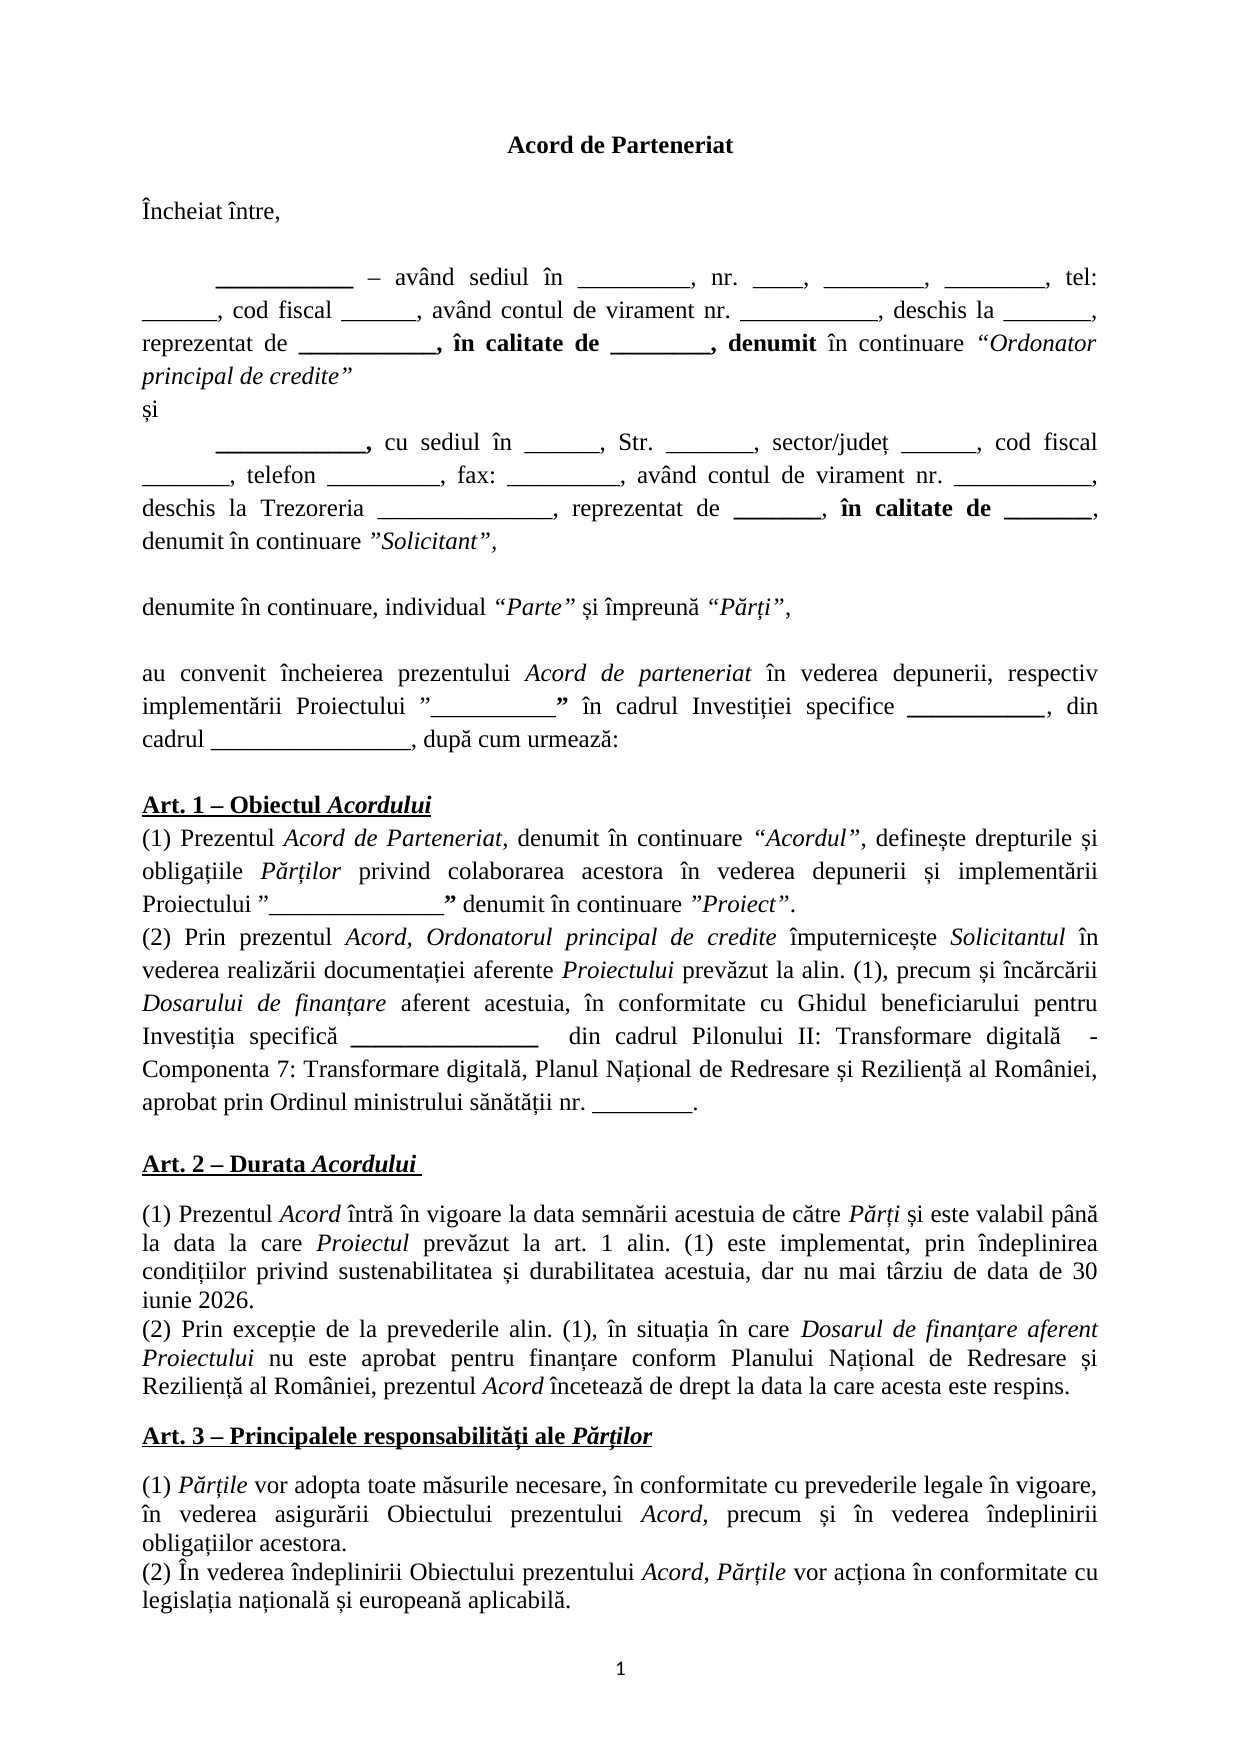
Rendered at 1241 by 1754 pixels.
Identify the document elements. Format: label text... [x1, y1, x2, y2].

text Art. 1 – Obiectul Acordului [142, 790, 1098, 819]
text Art. 3 – Principalele responsabilități ale Părților [142, 1421, 1098, 1450]
text denumite în continuare, individual “Parte” și împreună “Părți”, [142, 592, 1098, 621]
list Părțile vor adopta toate măsurile necesare, în conformitate cu prevederile legale în vigoare, în vederea asigurării Obiectului prezentului Acord, precum și în vederea îndeplinirii obligațiilor acestora. [142, 1471, 1098, 1557]
text (1) Prezentul Acord de Parteneriat, denumit în continuare “Acordul”, definește drepturile și obligațiile Părților privind colaborarea acestora în vederea depunerii și implementării Proiectului ”______________” denumit în continuare ”Proiect”. [142, 823, 1098, 918]
list Prezentul Acord întră în vigoare la data semnării acestuia de către Părți și este valabil până la data la care Proiectul prevăzut la art. 1 alin. (1) este implementat, prin îndeplinirea condițiilor privind sustenabilitatea și durabilitatea acestuia, dar nu mai târziu de data de 30 iunie 2026. [142, 1199, 1098, 1314]
list În vederea îndeplinirii Obiectului prezentului Acord, Părțile vor acționa în conformitate cu legislația națională și europeană aplicabilă. [142, 1557, 1098, 1614]
text Încheiat între, [142, 196, 1098, 225]
text au convenit încheierea prezentului Acord de parteneriat în vederea depunerii, respectiv implementării Proiectului ”__________” în cadrul Investiției specifice ___________, din cadrul ________________, după cum urmează: [142, 658, 1098, 753]
text (2) Prin prezentul Acord, Ordonatorul principal de credite împuternicește Solicitantul în vederea realizării documentației aferente Proiectului prevăzut la alin. (1), precum și încărcării Dosarului de finanțare aferent acestuia, în conformitate cu Ghidul beneficiarului pentru Investiția specifică _______________ din cadrul Pilonului II: Transformare digitală - Componenta 7: Transformare digitală, Planul Național de Redresare și Reziliență al României, aprobat prin Ordinul ministrului sănătății nr. ________. [142, 922, 1098, 1116]
text ___________ – având sediul în _________, nr. ____, ________, ________, tel: ______, cod fiscal ______, având contul de virament nr. ___________, deschis la _______, reprezentat de ___________, în calitate de ________, denumit în continuare “Ordonator principal de credite” [142, 262, 1098, 390]
text ____________, cu sediul în ______, Str. _______, sector/județ ______, cod fiscal _______, telefon _________, fax: _________, având contul de virament nr. ___________, deschis la Trezoreria ______________, reprezentat de _______, în calitate de _______, denumit în continuare ”Solicitant”, [142, 427, 1098, 555]
text Acord de Parteneriat [142, 130, 1098, 159]
text Art. 2 – Durata Acordului [142, 1149, 1098, 1178]
list Prin excepție de la prevederile alin. (1), în situația în care Dosarul de finanțare aferent Proiectului nu este aprobat pentru finanțare conform Planului Național de Redresare și Reziliență al României, prezentul Acord încetează de drept la data la care acesta este respins. [142, 1314, 1098, 1400]
text și [142, 394, 1098, 423]
